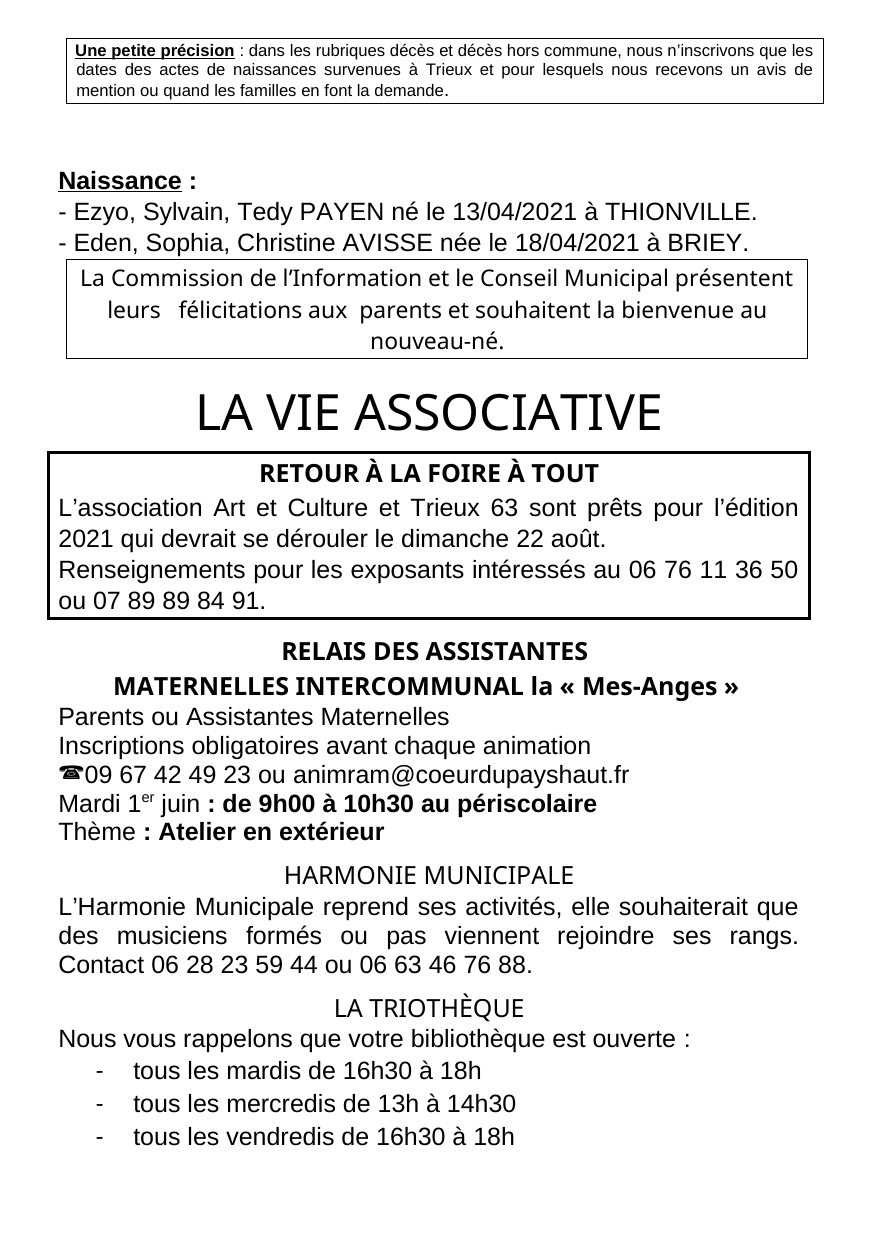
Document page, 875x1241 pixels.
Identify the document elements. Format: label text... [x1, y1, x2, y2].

text Renseignements pour les exposants intéressés au 06 76 11 36 50 ou 07 89 89 84 91. [50, 549, 808, 617]
list tous les mercredis de 13h à 14h30 [96, 1088, 800, 1119]
text - Eden, Sophia, Christine AVISSE née le 18/04/2021 à BRIEY. [58, 228, 794, 257]
text Thème : Atelier en extérieur [58, 817, 794, 846]
text RETOUR À LA FOIRE À TOUT [50, 454, 808, 487]
text LA VIE ASSOCIATIVE [58, 377, 800, 445]
text Naissance : [58, 166, 794, 195]
text L’association Art et Culture et Trieux 63 sont prêts pour l’édition 2021 qui devrait se dérouler le dimanche 22 août. [50, 487, 808, 549]
text Mardi 1er juin : de 9h00 à 10h30 au périscolaire [58, 788, 794, 817]
text Inscriptions obligatoires avant chaque animation [58, 731, 794, 760]
text HARMONIE MUNICIPALE [58, 858, 800, 892]
text Parents ou Assistantes Maternelles [58, 702, 794, 731]
text RELAIS DES ASSISTANTES [75, 634, 794, 668]
text Une petite précision : dans les rubriques décès et décès hors commune, nous n’inscrivons que les dates des actes de naissances survenues à Trieux et pour lesquels nous recevons un avis de mention ou quand les familles en font la demande. [67, 39, 823, 103]
text L’Harmonie Municipale reprend ses activités, elle souhaiterait que des musiciens formés ou pas viennent rejoindre ses rangs. Contact 06 28 23 59 44 ou 06 63 46 76 88. [58, 892, 800, 978]
text MATERNELLES INTERCOMMUNAL la « Mes-Anges » [58, 668, 794, 702]
text 09 67 42 49 23 ou animram@coeurdupayshaut.fr [58, 760, 794, 788]
text - Ezyo, Sylvain, Tedy PAYEN né le 13/04/2021 à THIONVILLE. [58, 197, 794, 226]
list tous les mardis de 16h30 à 18h [96, 1055, 800, 1086]
list tous les vendredis de 16h30 à 18h [96, 1121, 800, 1152]
text La Commission de l’Information et le Conseil Municipal présentent leurs félicitations aux parents et souhaitent la bienvenue au nouveau-né. [67, 260, 807, 358]
text LA TRIOTHÈQUE [58, 990, 800, 1024]
text Nous vous rappelons que votre bibliothèque est ouverte : [58, 1024, 800, 1053]
